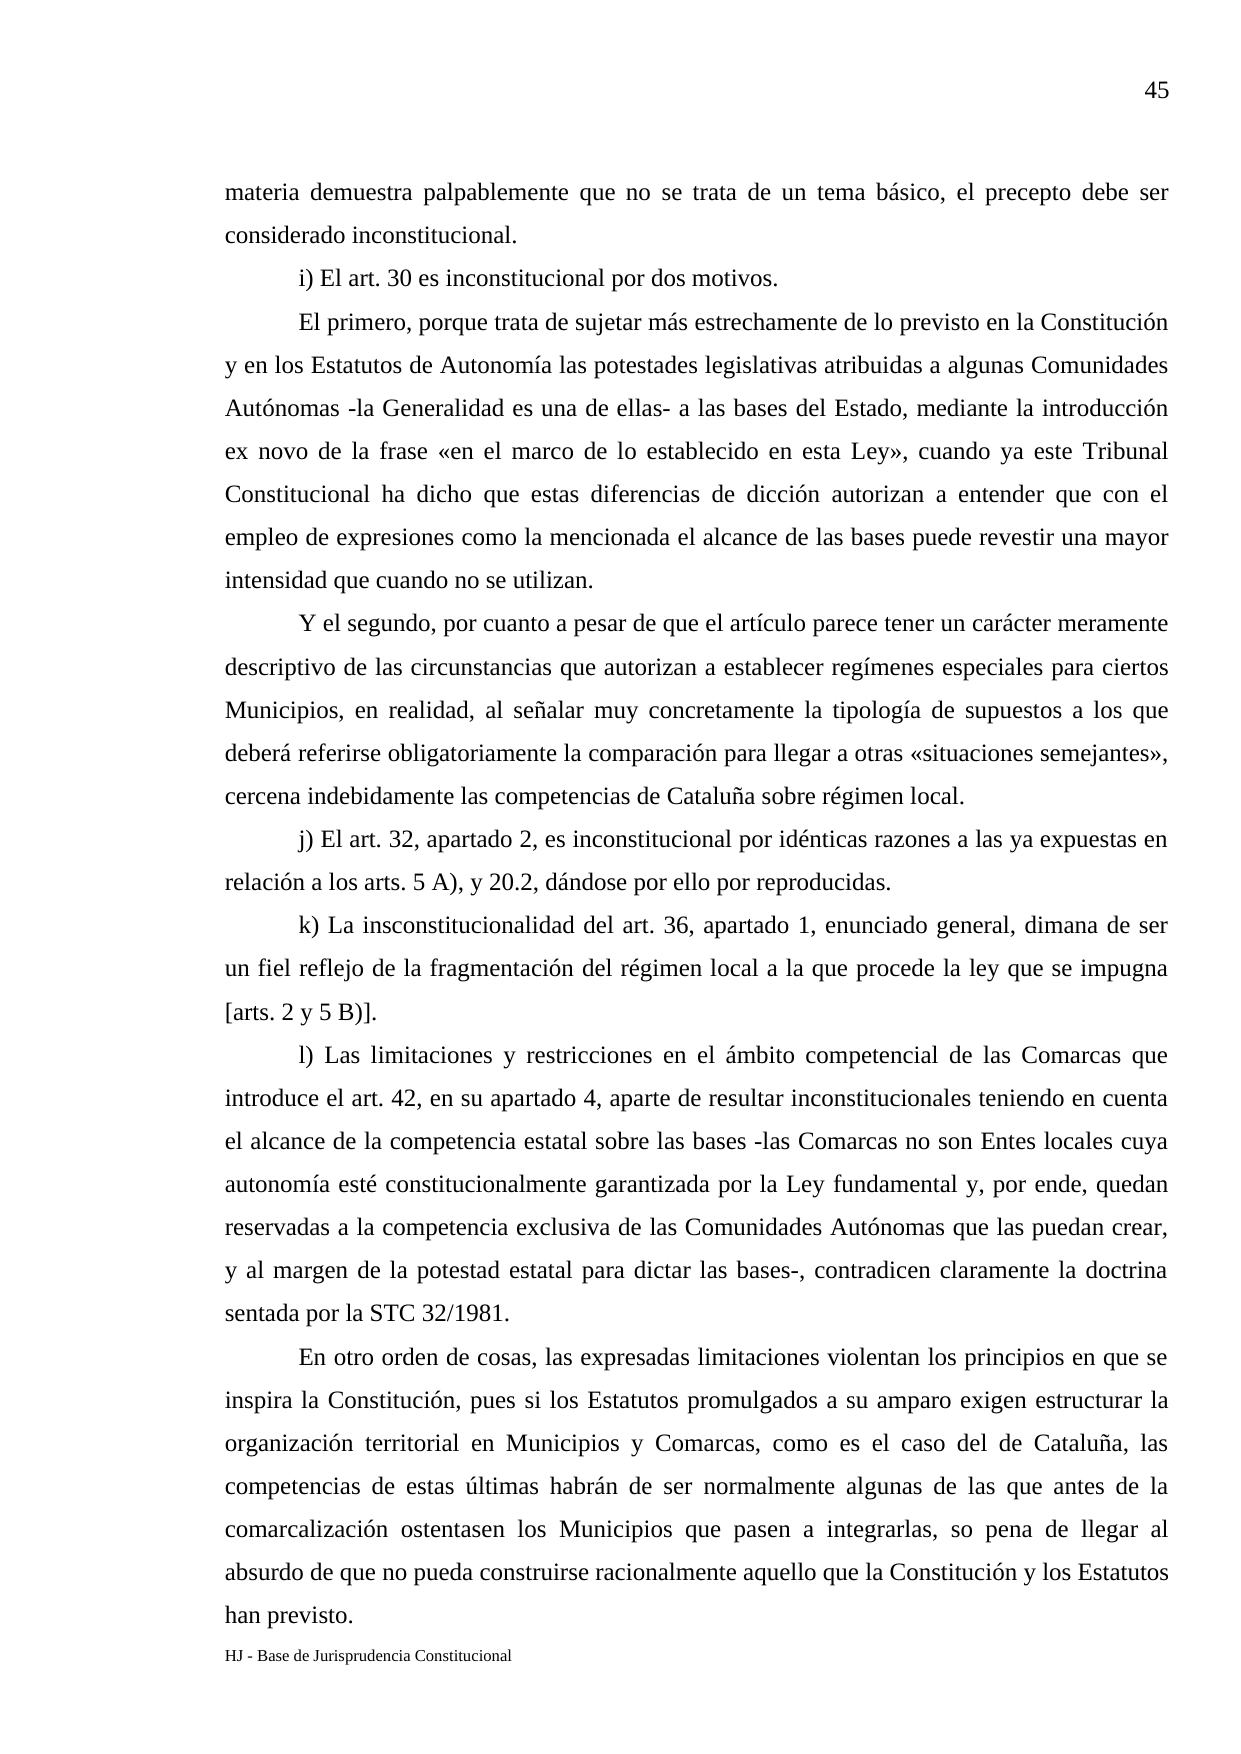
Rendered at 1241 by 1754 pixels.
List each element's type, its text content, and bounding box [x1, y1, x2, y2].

text i) El art. 30 es inconstitucional por dos motivos. [224, 263, 1169, 292]
text El primero, porque trata de sujetar más estrechamente de lo previsto en la Constitución y en los Estatutos de Autonomía las potestades legislativas atribuidas a algunas Comunidades Autónomas -la Generalidad es una de ellas- a las bases del Estado, mediante la introducción ex novo de la frase «en el marco de lo establecido en esta Ley», cuando ya este Tribunal Constitucional ha dicho que estas diferencias de dicción autorizan a entender que con el empleo de expresiones como la mencionada el alcance de las bases puede revestir una mayor intensidad que cuando no se utilizan. [224, 307, 1169, 594]
text En otro orden de cosas, las expresadas limitaciones violentan los principios en que se inspira la Constitución, pues si los Estatutos promulgados a su amparo exigen estructurar la organización territorial en Municipios y Comarcas, como es el caso del de Cataluña, las competencias de estas últimas habrán de ser normalmente algunas de las que antes de la comarcalización ostentasen los Municipios que pasen a integrarlas, so pena de llegar al absurdo de que no pueda construirse racionalmente aquello que la Constitución y los Estatutos han previsto. [224, 1342, 1169, 1629]
text j) El art. 32, apartado 2, es inconstitucional por idénticas razones a las ya expuestas en relación a los arts. 5 A), y 20.2, dándose por ello por reproducidas. [224, 824, 1169, 896]
text k) La insconstitucionalidad del art. 36, apartado 1, enunciado general, dimana de ser un fiel reflejo de la fragmentación del régimen local a la que procede la ley que se impugna [arts. 2 y 5 B)]. [224, 910, 1169, 1025]
text l) Las limitaciones y restricciones en el ámbito competencial de las Comarcas que introduce el art. 42, en su apartado 4, aparte de resultar inconstitucionales teniendo en cuenta el alcance de la competencia estatal sobre las bases -las Comarcas no son Entes locales cuya autonomía esté constitucionalmente garantizada por la Ley fundamental y, por ende, quedan reservadas a la competencia exclusiva de las Comunidades Autónomas que las puedan crear, y al margen de la potestad estatal para dictar las bases-, contradicen claramente la doctrina sentada por la STC 32/1981. [224, 1040, 1169, 1327]
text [224, 177, 1169, 249]
text Y el segundo, por cuanto a pesar de que el artículo parece tener un carácter meramente descriptivo de las circunstancias que autorizan a establecer regímenes especiales para ciertos Municipios, en realidad, al señalar muy concretamente la tipología de supuestos a los que deberá referirse obligatoriamente la comparación para llegar a otras «situaciones semejantes», cercena indebidamente las competencias de Cataluña sobre régimen local. [224, 608, 1169, 810]
